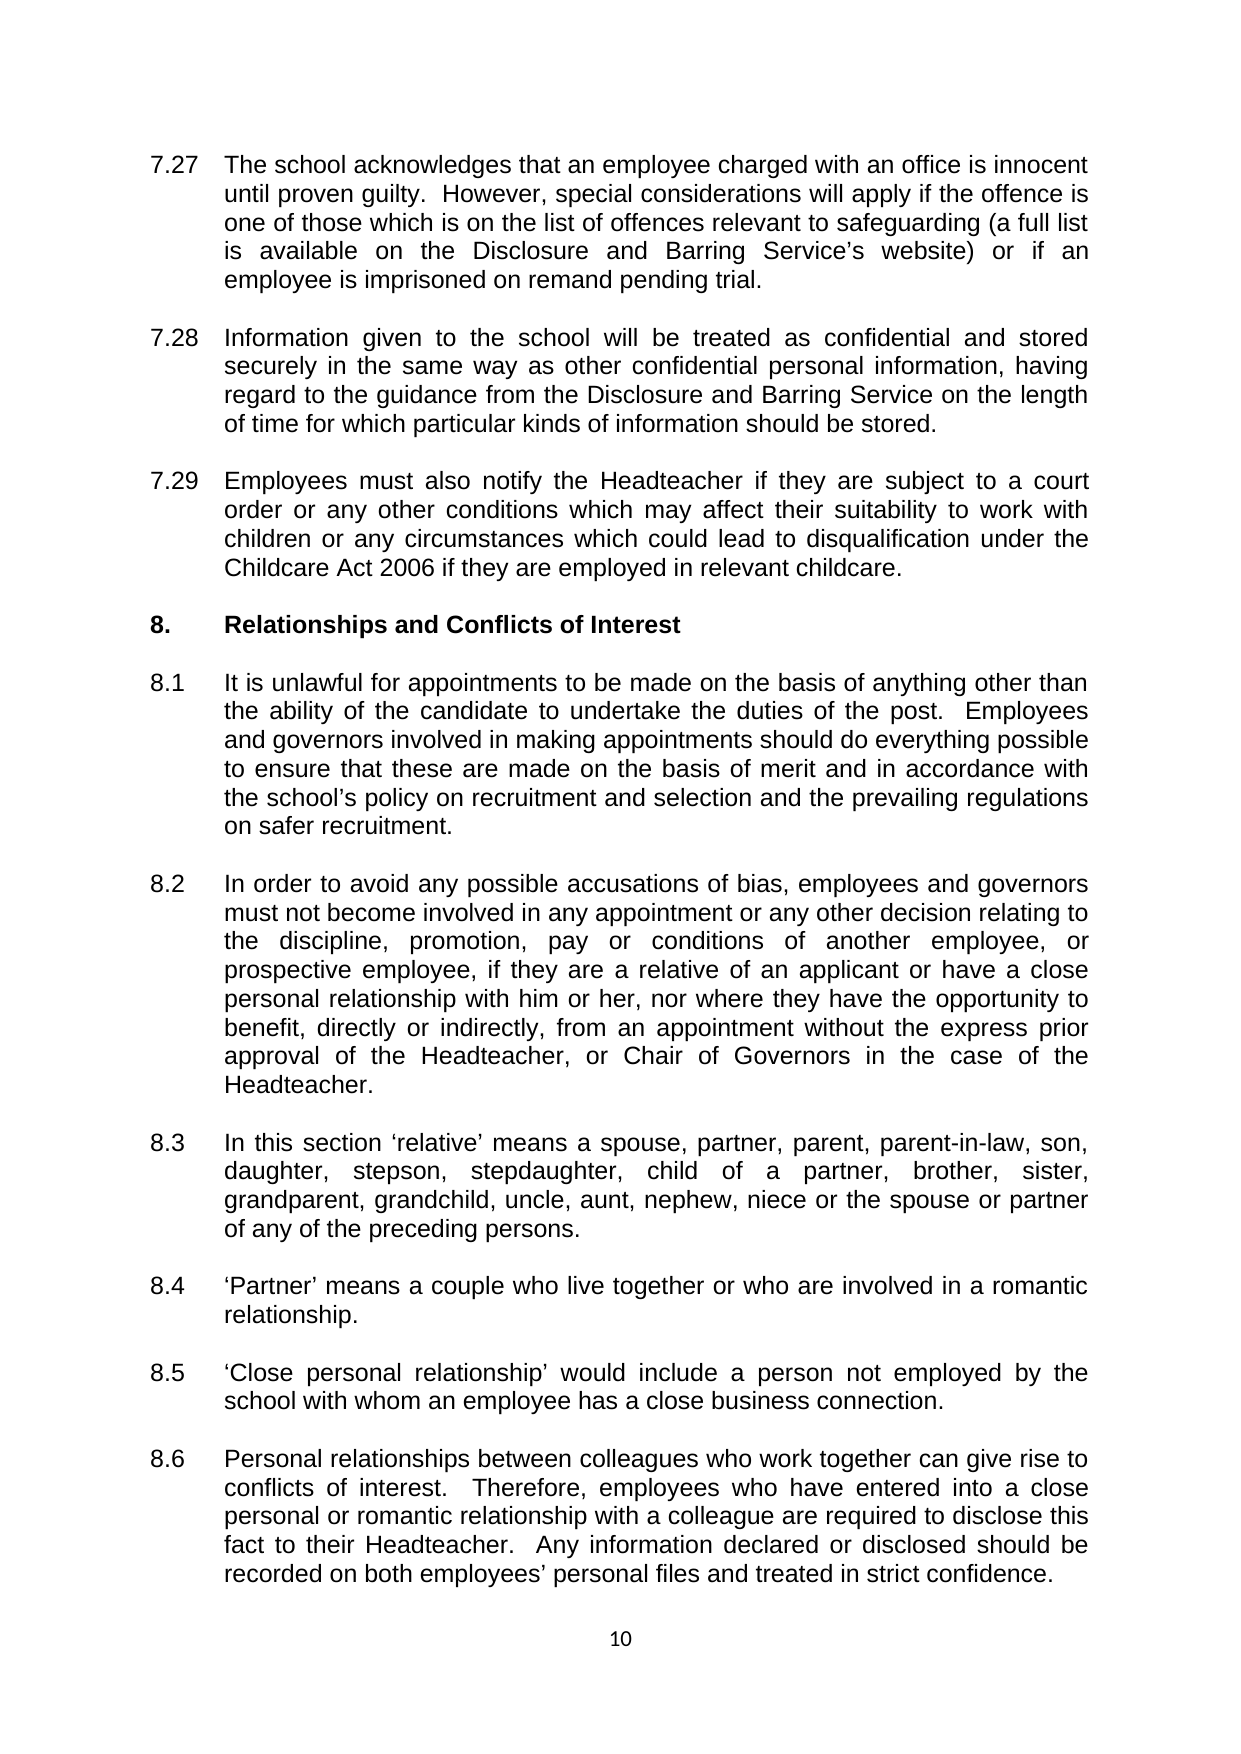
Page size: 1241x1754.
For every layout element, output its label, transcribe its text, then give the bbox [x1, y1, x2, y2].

text 8.4 ‘Partner’ means a couple who live together or who are involved in a romantic relationship. [150, 1271, 1090, 1329]
text 8.1 It is unlawful for appointments to be made on the basis of anything other than the ability of the candidate to undertake the duties of the post. Employees and governors involved in making appointments should do everything possible to ensure that these are made on the basis of merit and in accordance with the school’s policy on recruitment and selection and the prevailing regulations on safer recruitment. [150, 667, 1090, 840]
text 8.3 In this section ‘relative’ means a spouse, partner, parent, parent-in-law, son, daughter, stepson, stepdaughter, child of a partner, brother, sister, grandparent, grandchild, uncle, aunt, nephew, niece or the spouse or partner of any of the preceding persons. [150, 1127, 1090, 1242]
text 8.6 Personal relationships between colleagues who work together can give rise to conflicts of interest. Therefore, employees who have entered into a close personal or romantic relationship with a colleague are required to disclose this fact to their Headteacher. Any information declared or disclosed should be recorded on both employees’ personal files and treated in strict confidence. [150, 1444, 1090, 1587]
text 8.5 ‘Close personal relationship’ would include a person not employed by the school with whom an employee has a close business connection. [150, 1357, 1090, 1415]
text 7.29 Employees must also notify the Headteacher if they are subject to a court order or any other conditions which may affect their suitability to work with children or any circumstances which could lead to disqualification under the Childcare Act 2006 if they are employed in relevant childcare. [150, 466, 1090, 581]
text 7.28 Information given to the school will be treated as confidential and stored securely in the same way as other confidential personal information, having regard to the guidance from the Disclosure and Barring Service on the length of time for which particular kinds of information should be stored. [150, 322, 1090, 437]
text 7.27 The school acknowledges that an employee charged with an office is innocent until proven guilty. However, special considerations will apply if the offence is one of those which is on the list of offences relevant to safeguarding (a full list is available on the Disclosure and Barring Service’s website) or if an employee is imprisoned on remand pending trial. [150, 150, 1090, 294]
text 8.2 In order to avoid any possible accusations of bias, employees and governors must not become involved in any appointment or any other decision relating to the discipline, promotion, pay or conditions of another employee, or prospective employee, if they are a relative of an applicant or have a close personal relationship with him or her, nor where they have the opportunity to benefit, directly or indirectly, from an appointment without the express prior approval of the Headteacher, or Chair of Governors in the case of the Headteacher. [150, 869, 1090, 1099]
list Relationships and Conflicts of Interest [150, 610, 1090, 639]
